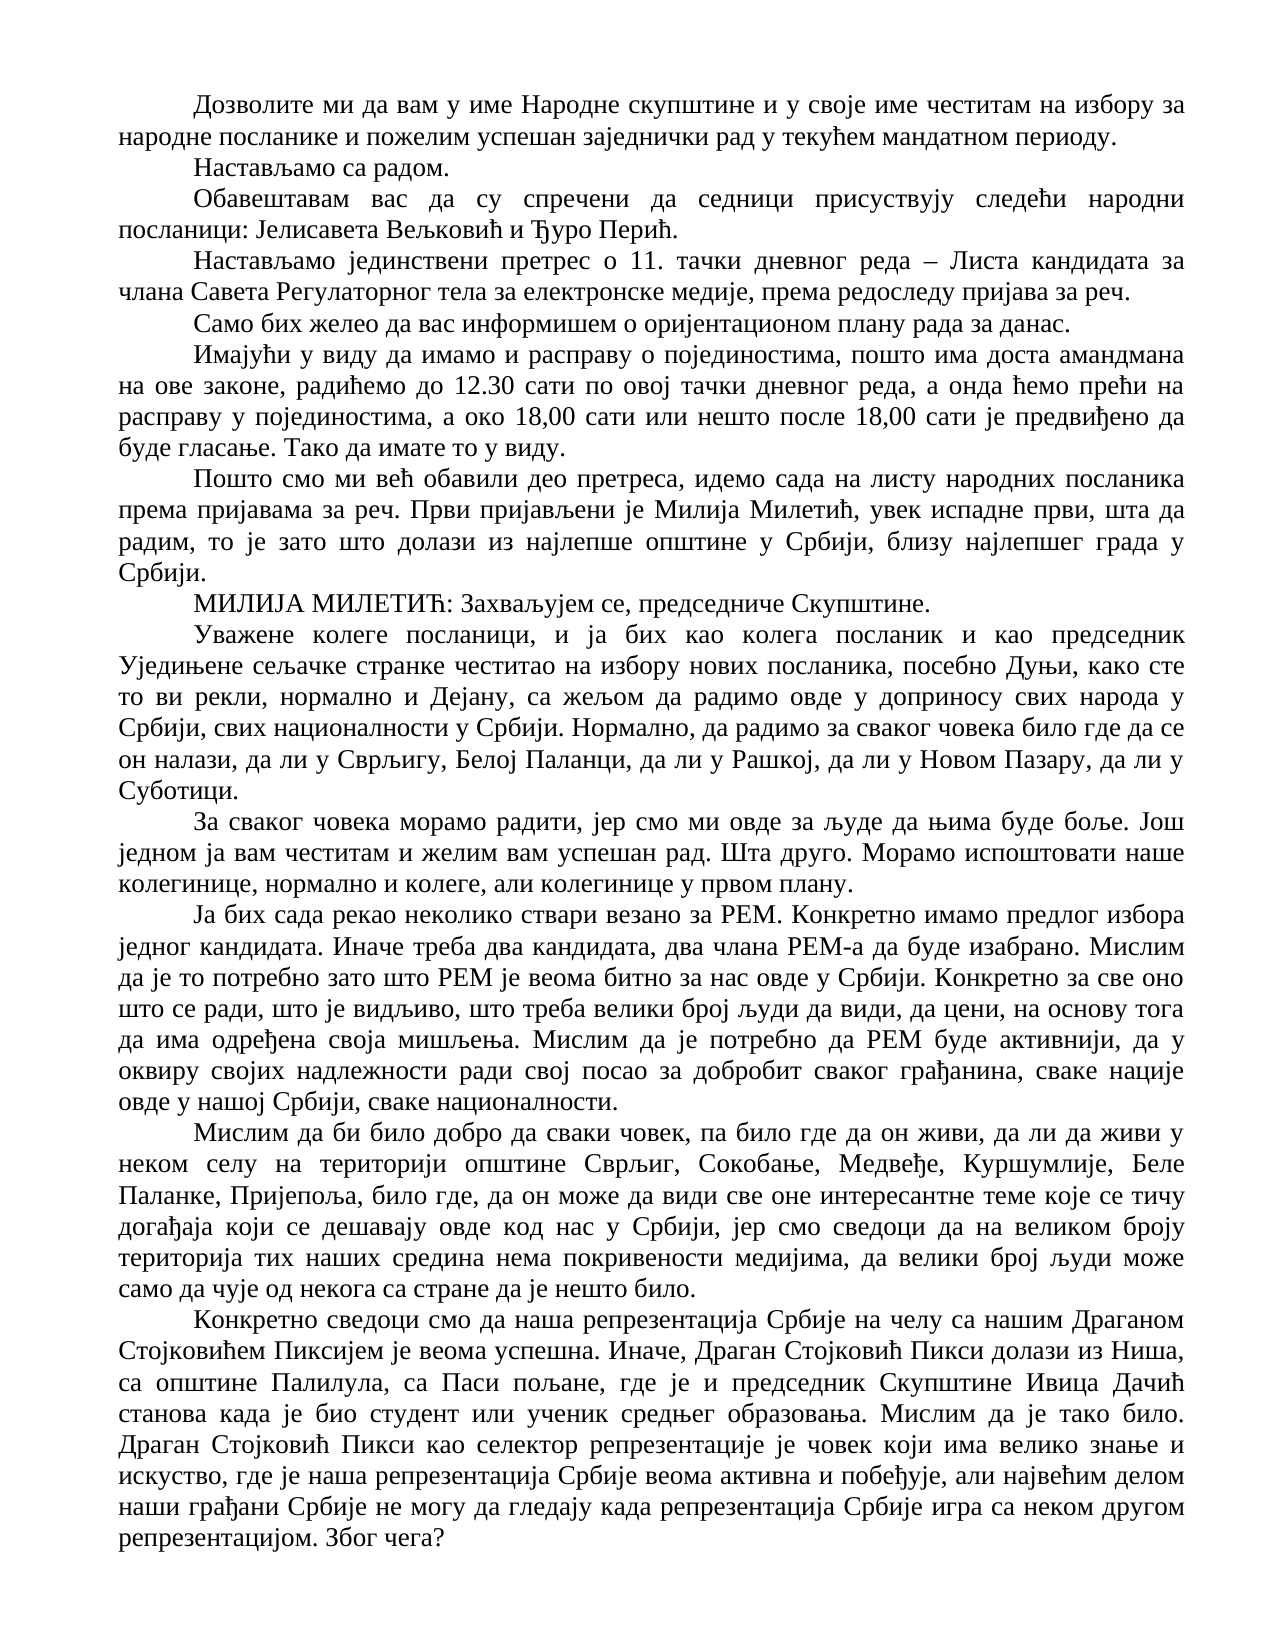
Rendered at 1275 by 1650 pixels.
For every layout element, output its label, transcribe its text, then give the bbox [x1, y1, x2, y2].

text МИЛИЈА МИЛЕТИЋ: Захваљујем се, председниче Скупштине. [118, 587, 1186, 618]
text Конкретно сведоци смо да наша репрезентација Србије на челу са нашим Драганом Стојковићем Пиксијем је веома успешна. Иначе, Драган Стојковић Пикси долази из Ниша, са општине Палилула, са Паси пољане, где је и председник Скупштине Ивица Дачић станова када је био студент или ученик средњег образовања. Мислим да је тако било. Драган Стојковић Пикси као селектор репрезентације је човек који има велико знање и искуство, где је наша репрезентација Србије веома активна и побеђује, али највећим делом наши грађани Србије не могу да гледају када репрезентација Србије игра са неком другом репрезентацијом. Због чега? [118, 1303, 1186, 1552]
text Мислим да би било добро да сваки човек, па било где да он живи, да ли да живи у неком селу на територији општине Сврљиг, Сокобање, Медвеђе, Куршумлије, Беле Паланке, Пријепоља, било где, да он може да види све оне интересантне теме које се тичу догађаја који се дешавају овде код нас у Србији, јер смо сведоци да на великом броју територија тих наших средина нема покривености медијима, да велики број људи може само да чује од некога са стране да је нешто било. [118, 1116, 1186, 1303]
text За сваког човека морамо радити, јер смо ми овде за људе да њима буде боље. Још једном ја вам честитам и желим вам успешан рад. Шта друго. Морамо испоштовати наше колегинице, нормално и колеге, али колегинице у првом плану. [118, 805, 1186, 898]
text Пошто смо ми већ обавили део претреса, идемо сада на листу народних посланика према пријавама за реч. Први пријављени је Милија Милетић, увек испадне први, шта да радим, то је зато што долази из најлепше општине у Србији, близу најлепшег града у Србији. [118, 462, 1186, 587]
text Имајући у виду да имамо и расправу о појединостима, пошто има доста амандмана на ове законе, радићемо до 12.30 сати по овој тачки дневног реда, а онда ћемо прећи на расправу у појединостима, а око 18,00 сати или нешто после 18,00 сати је предвиђено да буде гласање. Тако да имате то у виду. [118, 338, 1186, 462]
text Обавештавам вас да су спречени да седници присуствују следећи народни посланици: Јелисавета Вељковић и Ђуро Перић. [118, 182, 1186, 244]
text Настављамо јединствени претрес о 11. тачки дневног реда – Листа кандидата за члана Савета Регулаторног тела за електронске медије, према редоследу пријава за реч. [118, 244, 1186, 307]
text Дозволите ми да вам у име Народне скупштине и у своје име честитам на избору за народне посланике и пожелим успешан заједнички рад у текућем мандатном периоду. [118, 89, 1186, 151]
text Ја бих сада рекао неколико ствари везано за РЕМ. Конкретно имамо предлог избора једног кандидата. Иначе треба два кандидата, два члана РЕМ-а да буде изабрано. Мислим да је то потребно зато што РЕМ је веома битно за нас овде у Србији. Конкретно за све оно што се ради, што је видљиво, што треба велики број људи да види, да цени, на основу тога да има одређена своја мишљења. Мислим да је потребно да РЕМ буде активнији, да у оквиру својих надлежности ради свој посао за добробит сваког грађанина, сваке нације овде у нашој Србији, сваке националности. [118, 898, 1186, 1116]
text Само бих желео да вас информишем о оријентационом плану рада за данас. [118, 307, 1186, 338]
text Уважене колеге посланици, и ја бих као колега посланик и као председник Уједињене сељачке странке честитао на избору нових посланика, посебно Дуњи, како сте то ви рекли, нормално и Дејану, са жељом да радимо овде у доприносу свих народа у Србији, свих националности у Србији. Нормално, да радимо за сваког човека било где да се он налази, да ли у Сврљигу, Белој Паланци, да ли у Рашкој, да ли у Новом Пазару, да ли у Суботици. [118, 618, 1186, 805]
text Настављамо са радом. [118, 151, 1186, 182]
